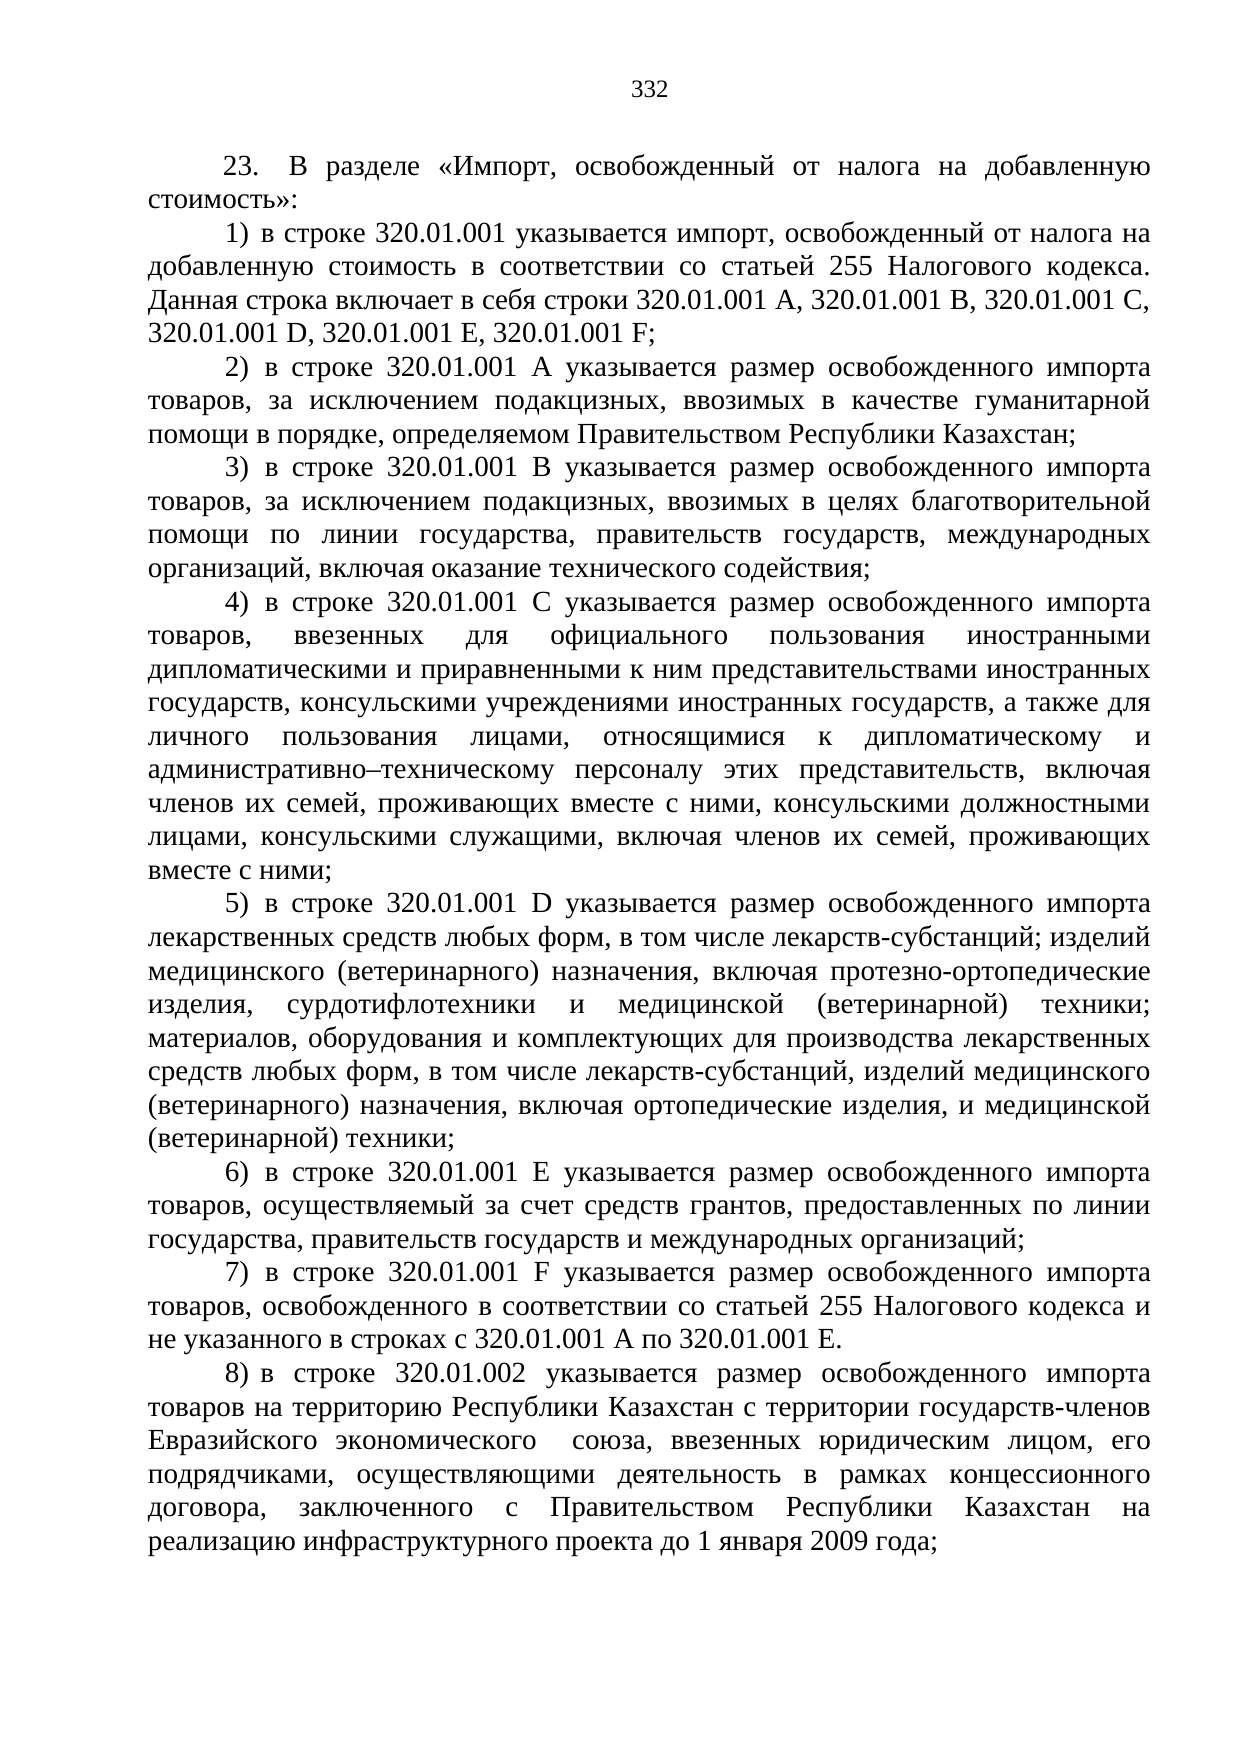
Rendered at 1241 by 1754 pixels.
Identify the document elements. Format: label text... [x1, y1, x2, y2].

list в строке 320.01.002 указывается размер освобожденного импорта товаров на территорию Республики Казахстан с территории государств-членов Евразийского экономического союза, ввезенных юридическим лицом, его подрядчиками, осуществляющими деятельность в рамках концессионного договора, заключенного с Правительством Республики Казахстан на реализацию инфраструктурного проекта до 1 января 2009 года; [148, 1355, 1152, 1556]
list в строке 320.01.001 F указывается размер освобожденного импорта товаров, освобожденного в соответствии со статьей 255 Налогового кодекса и не указанного в строках с 320.01.001 A по 320.01.001 Е. [148, 1254, 1152, 1355]
list В разделе «Импорт, освобожденный от налога на добавленную стоимость»: [148, 148, 1152, 215]
list в строке 320.01.001 A указывается размер освобожденного импорта товаров, за исключением подакцизных, ввозимых в качестве гуманитарной помощи в порядке, определяемом Правительством Республики Казахстан; [148, 349, 1152, 449]
list в строке 320.01.001 B указывается размер освобожденного импорта товаров, за исключением подакцизных, ввозимых в целях благотворительной помощи по линии государства, правительств государств, международных организаций, включая оказание технического содействия; [148, 449, 1152, 584]
list в строке 320.01.001 указывается импорт, освобожденный от налога на добавленную стоимость в соответствии со статьей 255 Налогового кодекса. Данная строка включает в себя строки 320.01.001 А, 320.01.001 В, 320.01.001 С, 320.01.001 D, 320.01.001 Е, 320.01.001 F; [148, 215, 1152, 349]
list в строке 320.01.001 D указывается размер освобожденного импорта лекарственных средств любых форм, в том числе лекарств-субстанций; изделий медицинского (ветеринарного) назначения, включая протезно-ортопедические изделия, сурдотифлотехники и медицинской (ветеринарной) техники; материалов, оборудования и комплектующих для производства лекарственных средств любых форм, в том числе лекарств-субстанций, изделий медицинского (ветеринарного) назначения, включая ортопедические изделия, и медицинской (ветеринарной) техники; [148, 886, 1152, 1154]
list в строке 320.01.001 Е указывается размер освобожденного импорта товаров, осуществляемый за счет средств грантов, предоставленных по линии государства, правительств государств и международных организаций; [148, 1154, 1152, 1254]
list в строке 320.01.001 C указывается размер освобожденного импорта товаров, ввезенных для официального пользования иностранными дипломатическими и приравненными к ним представительствами иностранных государств, консульскими учреждениями иностранных государств, а также для личного пользования лицами, относящимися к дипломатическому и административно–техническому персоналу этих представительств, включая членов их семей, проживающих вместе с ними, консульскими должностными лицами, консульскими служащими, включая членов их семей, проживающих вместе с ними; [148, 584, 1152, 886]
